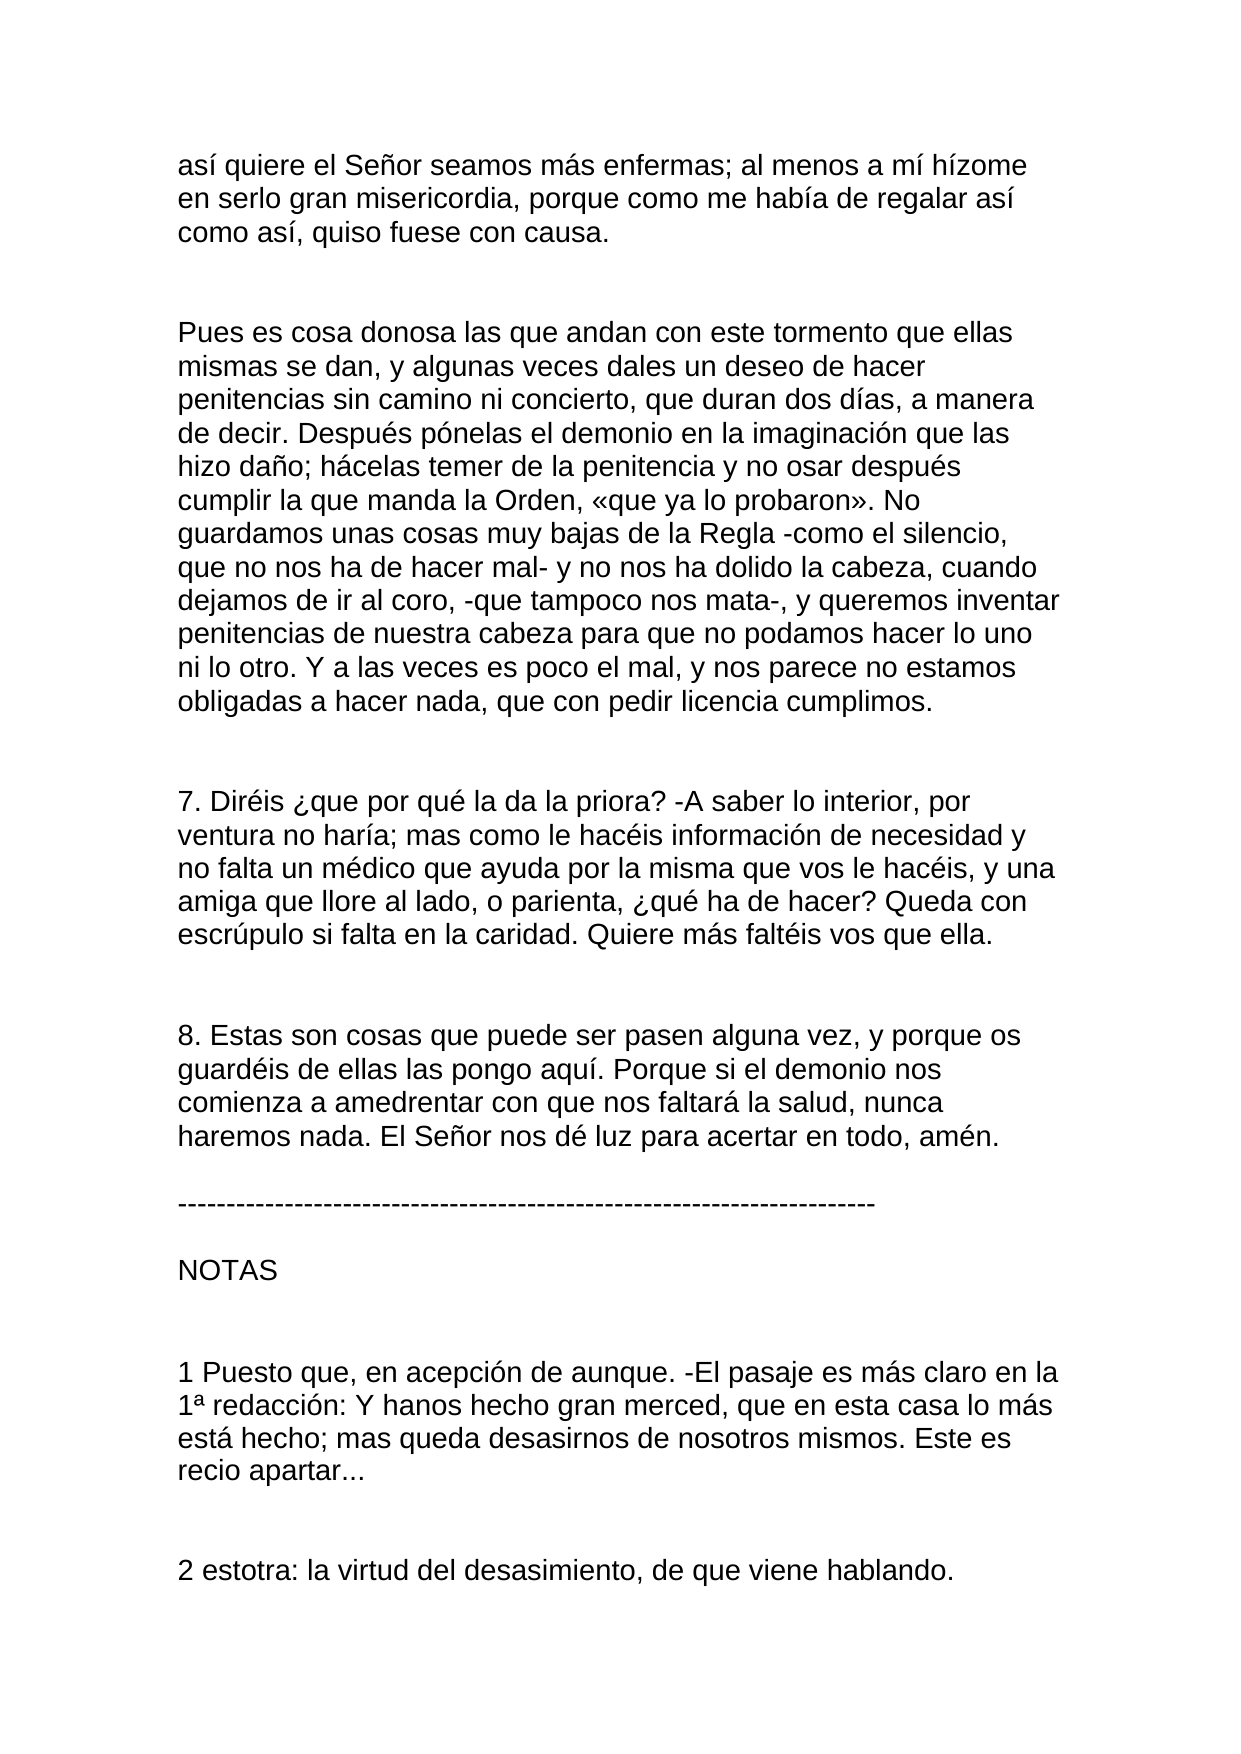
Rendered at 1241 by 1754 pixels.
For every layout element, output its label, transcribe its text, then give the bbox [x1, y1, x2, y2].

text Pues es cosa donosa las que andan con este tormento que ellas mismas se dan, y algunas veces dales un deseo de hacer penitencias sin camino ni concierto, que duran dos días, a manera de decir. Después pónelas el demonio en la imaginación que las hizo daño; hácelas temer de la penitencia y no osar después cumplir la que manda la Orden, «que ya lo probaron». No guardamos unas cosas muy bajas de la Regla -como el silencio, que no nos ha de hacer mal- y no nos ha dolido la cabeza, cuando [177, 315, 1044, 583]
text 8. Estas son cosas que puede ser pasen alguna vez, y porque os guardéis de ellas las pongo aquí. Porque si el demonio nos comienza a amedrentar con que nos faltará la salud, nunca haremos nada. El Señor nos dé luz para acertar en todo, amén. [177, 1018, 1028, 1153]
text ------------------------------------------------------------------------ NOTAS [177, 1186, 882, 1287]
text así quiere el Señor seamos más enfermas; al menos a mí hízome en serlo gran misericordia, porque como me había de regalar así como así, quiso fuese con causa. [177, 148, 1034, 248]
text escrúpulo si falta en la caridad. Quiere más faltéis vos que ella. [177, 918, 1073, 951]
text 1 Puesto que, en acepción de aunque. -El pasaje es más claro en la [177, 1355, 1073, 1388]
text recio apartar... [177, 1455, 1073, 1486]
text no falta un médico que ayuda por la misma que vos le hacéis, y una amiga que llore al lado, o parienta, ¿qué ha de hacer? Queda con [177, 851, 1062, 918]
text 1ª redacción: Y hanos hecho gran merced, que en esta casa lo más está hecho; mas queda desasirnos de nosotros mismos. Este es [177, 1388, 1059, 1455]
text 2 estotra: la virtud del desasimiento, de que viene hablando. [177, 1553, 1073, 1587]
text ni lo otro. Y a las veces es poco el mal, y nos parece no estamos obligadas a hacer nada, que con pedir licencia cumplimos. [177, 651, 1023, 718]
text dejamos de ir al coro, -que tampoco nos mata-, y queremos inventar penitencias de nuestra cabeza para que no podamos hacer lo uno [177, 584, 1066, 651]
text 7. Diréis ¿que por qué la da la priora? -A saber lo interior, por ventura no haría; mas como le hacéis información de necesidad y [177, 784, 1032, 851]
